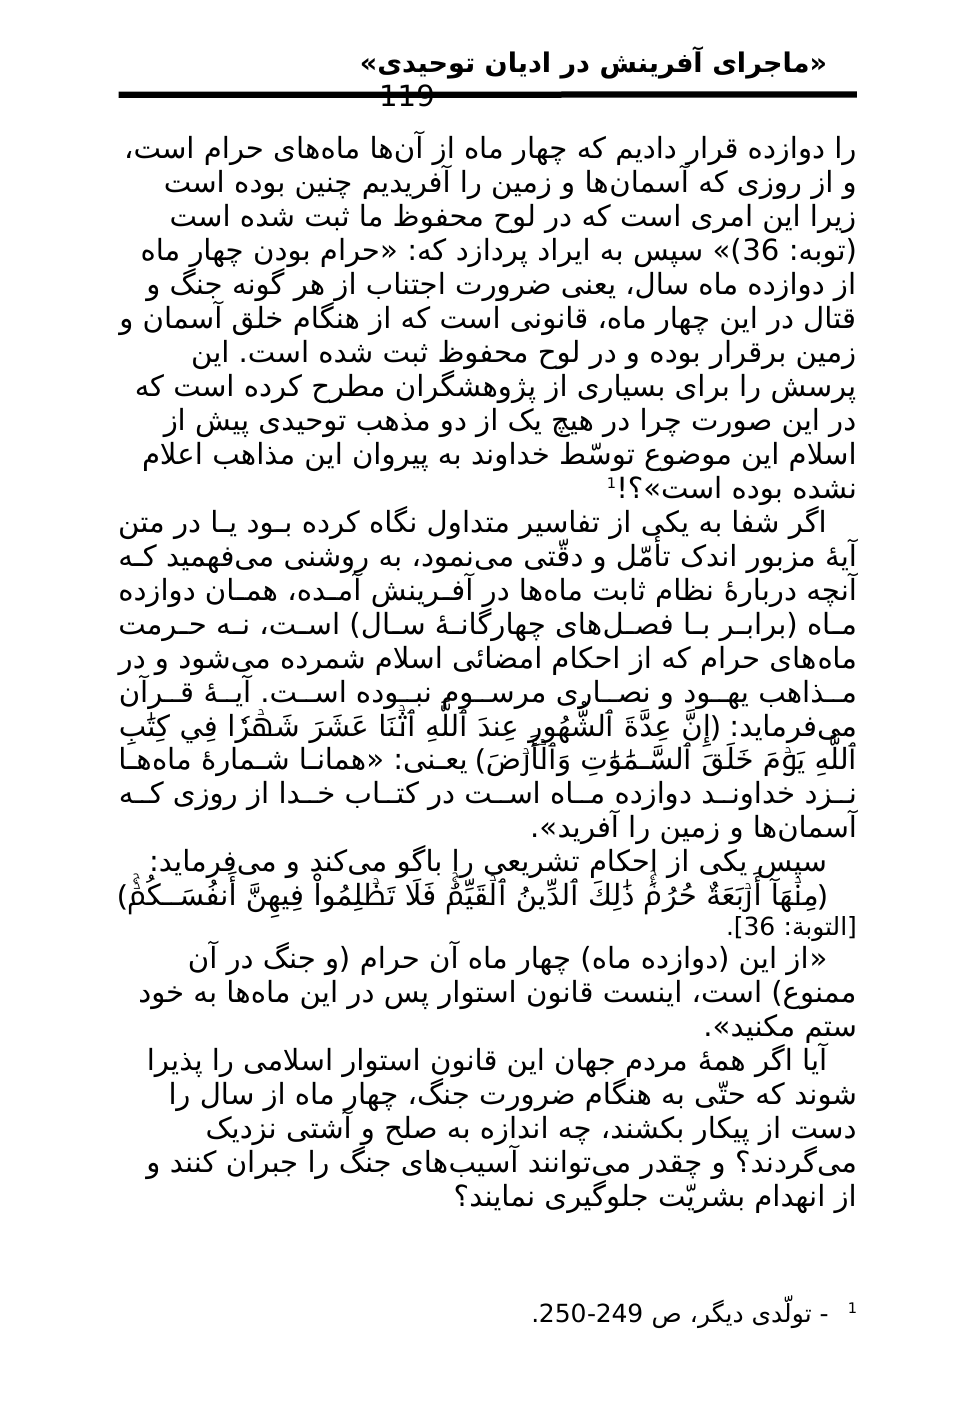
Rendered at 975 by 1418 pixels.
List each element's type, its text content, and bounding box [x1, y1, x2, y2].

text ﴿مِنۡهَآ أَرۡبَعَةٌ حُرُمٞۚ ذَٰلِكَ ٱلدِّينُ ٱلۡقَيِّمُۚ فَلَا تَظۡلِمُواْ فِيهِنَّ أَنفُسَكُمۡۚ﴾ [التوبة: 36]. [118, 879, 857, 942]
text سپس یکی از احکام تشریعی را باگو می‌کند و می‌فرماید: [118, 845, 857, 879]
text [118, 132, 857, 505]
text آیا اگر همۀ مردم جهان این قانون استوار اسلامی را پذیرا شوند که حتّی به هنگام ضرورت جنگ، چهار ماه از سال را دست از پیکار بکشند، چه اندازه به صلح و آشتی نزدیک می‌گردند؟ و چقدر می‌توانند آسیب‌های جنگ را جبران کنند و از انهدام بشریّت جلوگیری نمایند؟ [118, 1044, 857, 1213]
text اگر شفا به یکی از تفاسیر متداول نگاه کرده بود یا در متن آیۀ مزبور اندک تأمّل و دقّتی می‌نمود، به روشنی می‌فهمید که آنچه دربارۀ نظام ثابت ماه‌ها در آفرینش آمده، همان دوازده ماه (برابر با فصل‌های چهارگانۀ سال) است، نه حرمت ماه‌های حرام که از احکام امضائی اسلام شمرده می‌شود و در مذاهب یهود و نصاری مرسوم نبوده است. آیۀ قرآن می‌فرماید: ﴿إِنَّ عِدَّةَ ٱلشُّهُورِ عِندَ ٱللَّهِ ٱثۡنَا عَشَرَ شَهۡرٗا فِي كِتَٰبِ ٱللَّهِ يَوۡمَ خَلَقَ ٱلسَّمَٰوَٰتِ وَٱلۡأَرۡضَ﴾ یعنی: «همانا شمارۀ ماه‌ها نزد خداوند دوازده ماه است در کتاب خدا از روزی که آسمان‌ها و زمین را آفرید». [118, 505, 857, 845]
text «از این (دوازده ماه) چهار ماه آن حرام (و جنگ در آن ممنوع) است، اینست قانون استوار پس در این ماه‌ها به خود ستم مکنید». [118, 942, 857, 1044]
